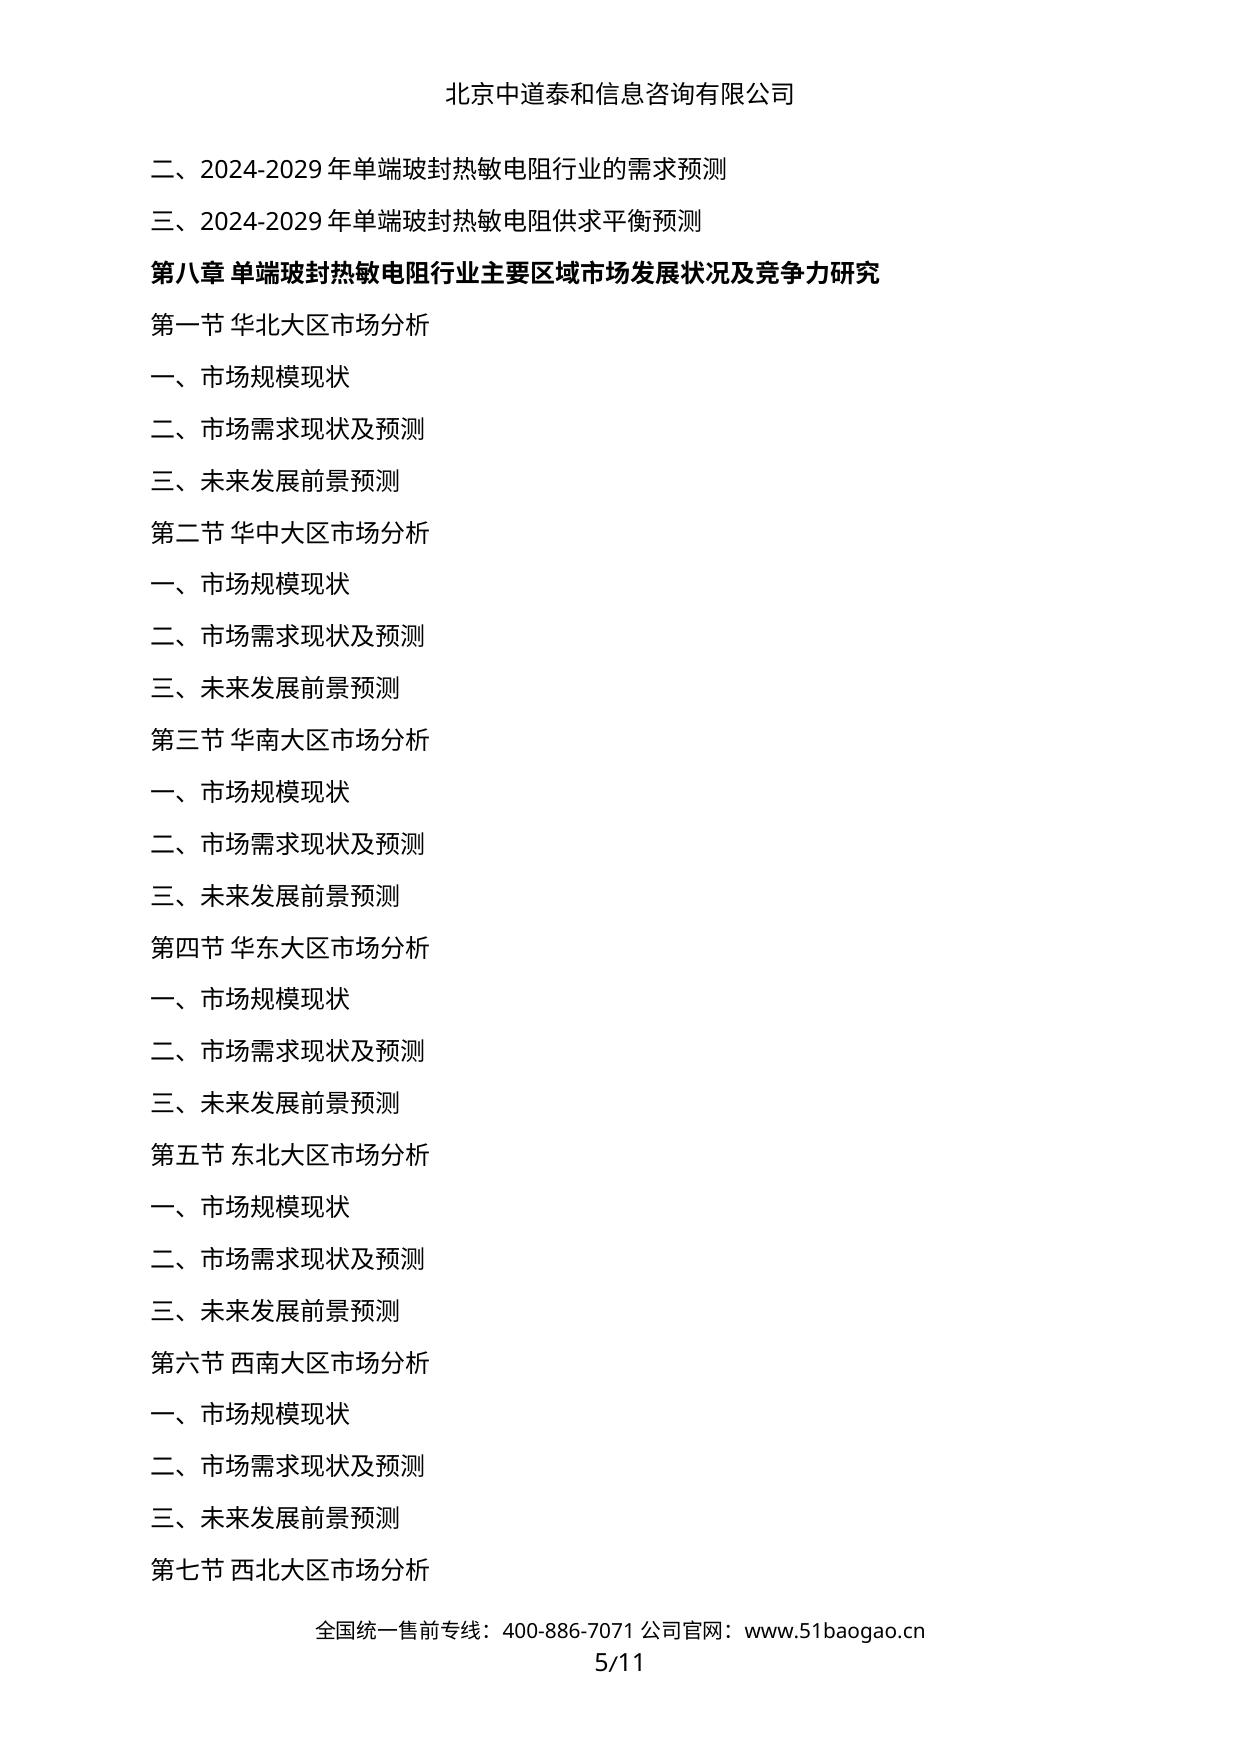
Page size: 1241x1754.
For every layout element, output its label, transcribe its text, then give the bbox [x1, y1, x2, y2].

text 二、市场需求现状及预测 [150, 1239, 1090, 1276]
text 一、市场规模现状 [150, 565, 1090, 601]
text 二、市场需求现状及预测 [150, 824, 1090, 861]
text 二、市场需求现状及预测 [150, 1032, 1090, 1068]
text 三、未来发展前景预测 [150, 669, 1090, 705]
text 二、市场需求现状及预测 [150, 1447, 1090, 1483]
text 三、未来发展前景预测 [150, 1291, 1090, 1327]
text 三、2024-2029年单端玻封热敏电阻供求平衡预测 [150, 202, 1090, 238]
text 第一节 华北大区市场分析 [150, 306, 1090, 342]
text 二、市场需求现状及预测 [150, 409, 1090, 446]
text 三、未来发展前景预测 [150, 1084, 1090, 1120]
text 一、市场规模现状 [150, 772, 1090, 809]
text 二、2024-2029年单端玻封热敏电阻行业的需求预测 [150, 150, 1090, 186]
text 三、未来发展前景预测 [150, 461, 1090, 497]
text 第三节 华南大区市场分析 [150, 721, 1090, 757]
text 第二节 华中大区市场分析 [150, 513, 1090, 549]
text 一、市场规模现状 [150, 1187, 1090, 1224]
text 一、市场规模现状 [150, 1395, 1090, 1431]
text 第七节 西北大区市场分析 [150, 1551, 1090, 1587]
text 第八章 单端玻封热敏电阻行业主要区域市场发展状况及竞争力研究 [150, 254, 1090, 290]
text 第五节 东北大区市场分析 [150, 1136, 1090, 1172]
text 第四节 华东大区市场分析 [150, 928, 1090, 964]
text 三、未来发展前景预测 [150, 1499, 1090, 1535]
text 一、市场规模现状 [150, 357, 1090, 394]
text 第六节 西南大区市场分析 [150, 1343, 1090, 1379]
text 二、市场需求现状及预测 [150, 617, 1090, 653]
text 一、市场规模现状 [150, 980, 1090, 1016]
text 三、未来发展前景预测 [150, 876, 1090, 912]
